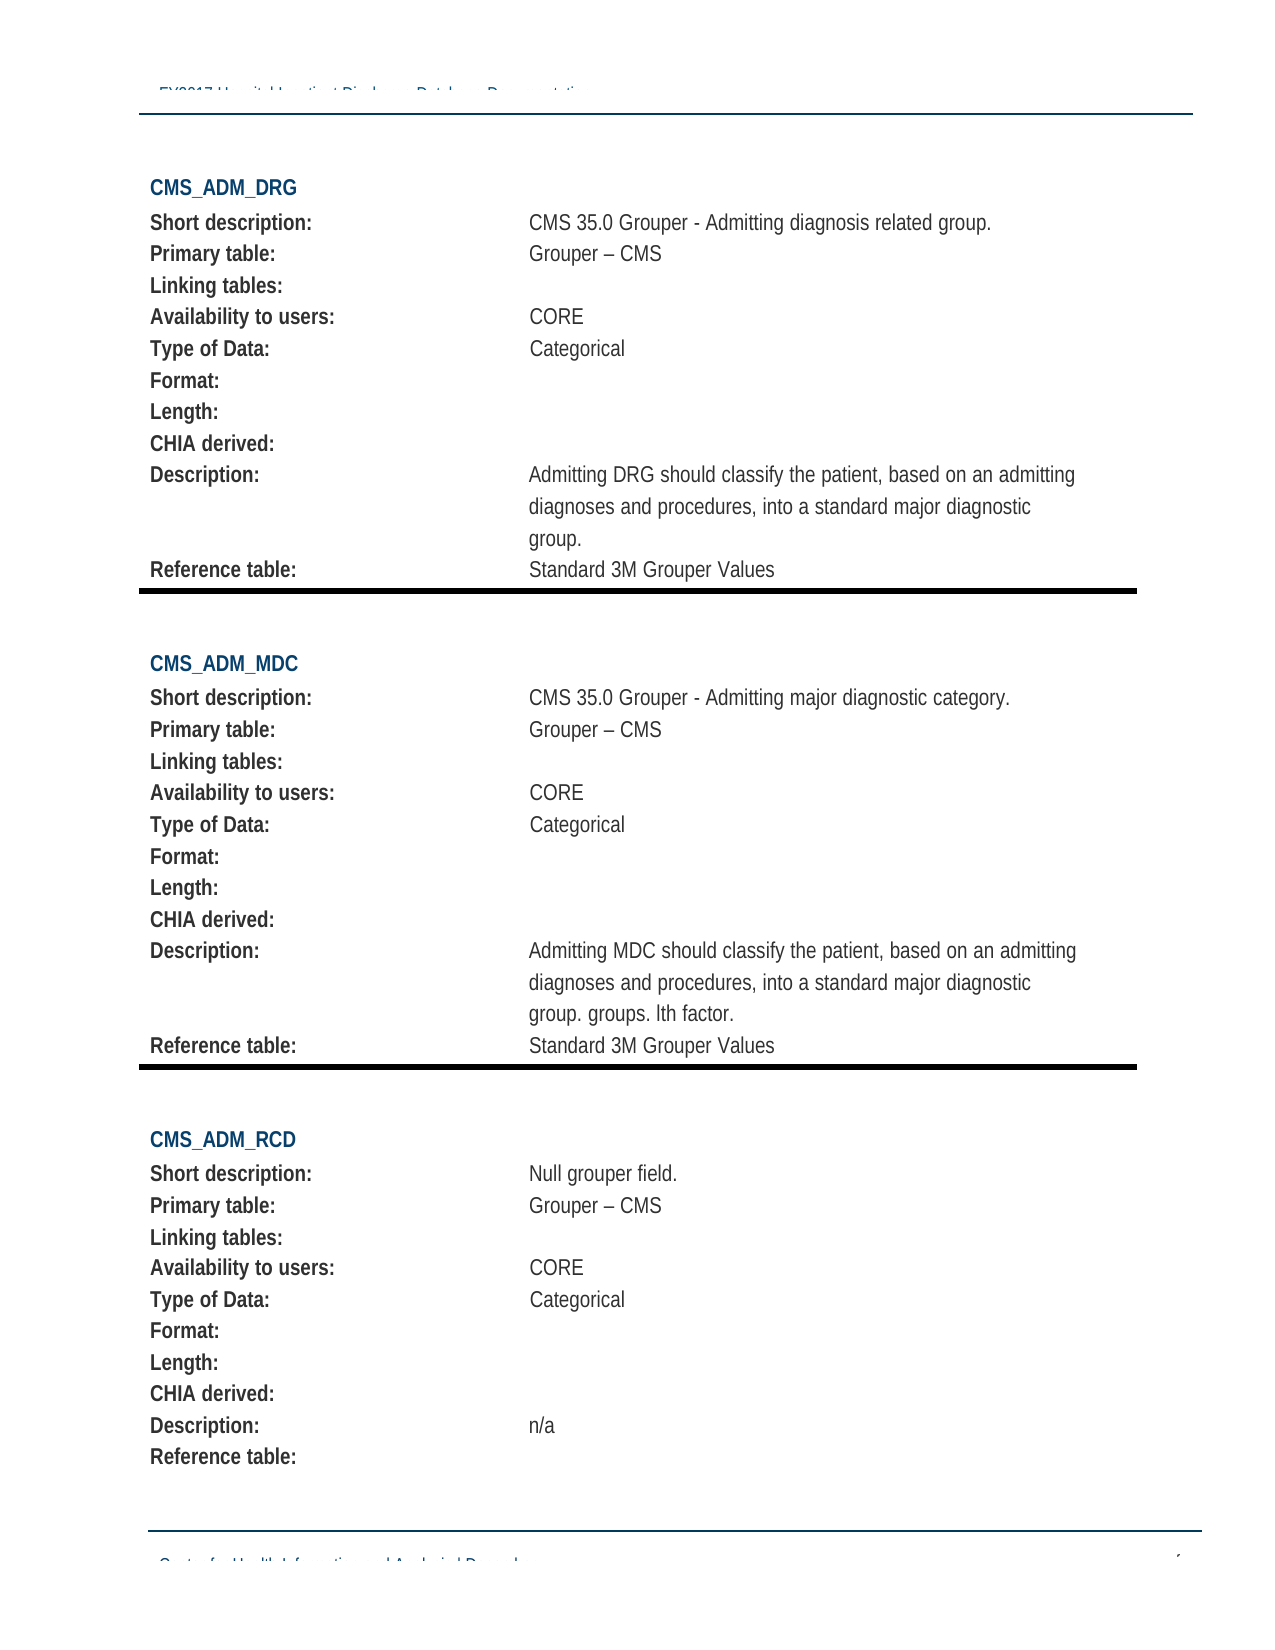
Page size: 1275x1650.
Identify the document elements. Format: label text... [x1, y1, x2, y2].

text Short description: CMS 35.0 Grouper - Admitting major diagnostic category. [150, 684, 1214, 711]
text Reference table: Standard 3M Grouper Values [150, 556, 1214, 581]
text Description: Admitting MDC should classify the patient, based on an admitting diagnoses and procedures, into a standard major diagnostic group. groups. lth factor. [150, 937, 1090, 1027]
text CHIA derived: [150, 1380, 1214, 1406]
text CMS_ADM_DRG [150, 174, 1214, 200]
text Linking tables: [150, 748, 1214, 774]
text Description: n/a [150, 1412, 1214, 1438]
text Type of Data: Categorical [150, 335, 1214, 361]
text CHIA derived: [150, 906, 1214, 932]
text Reference table: [150, 1443, 1214, 1470]
text Short description: CMS 35.0 Grouper - Admitting diagnosis related group. [150, 208, 1214, 235]
text Availability to users: CORE [150, 779, 1214, 806]
text Availability to users: CORE [150, 303, 1214, 330]
text Format: Length: [150, 1317, 224, 1375]
text CHIA derived: [150, 429, 1214, 456]
text Primary table: Grouper – CMS [150, 716, 1214, 742]
text CMS_ADM_RCD [150, 1126, 1214, 1152]
text Short description: Null grouper field. Primary table: Grouper – CMS Linking tables: [150, 1160, 680, 1250]
text Type of Data: Categorical [150, 811, 1214, 838]
text CMS_ADM_MDC [150, 649, 1214, 676]
text Linking tables: [150, 272, 1214, 298]
text Type of Data: Categorical [150, 1286, 1214, 1312]
text Description: Admitting DRG should classify the patient, based on an admitting diagnoses and procedures, into a standard major diagnostic group. [150, 461, 1090, 551]
text Reference table: Standard 3M Grouper Values [150, 1032, 1214, 1057]
text Primary table: Grouper – CMS [150, 240, 1214, 267]
text Format: Length: [150, 367, 224, 424]
text Format: Length: [150, 843, 224, 901]
text Availability to users: CORE [150, 1255, 1214, 1280]
